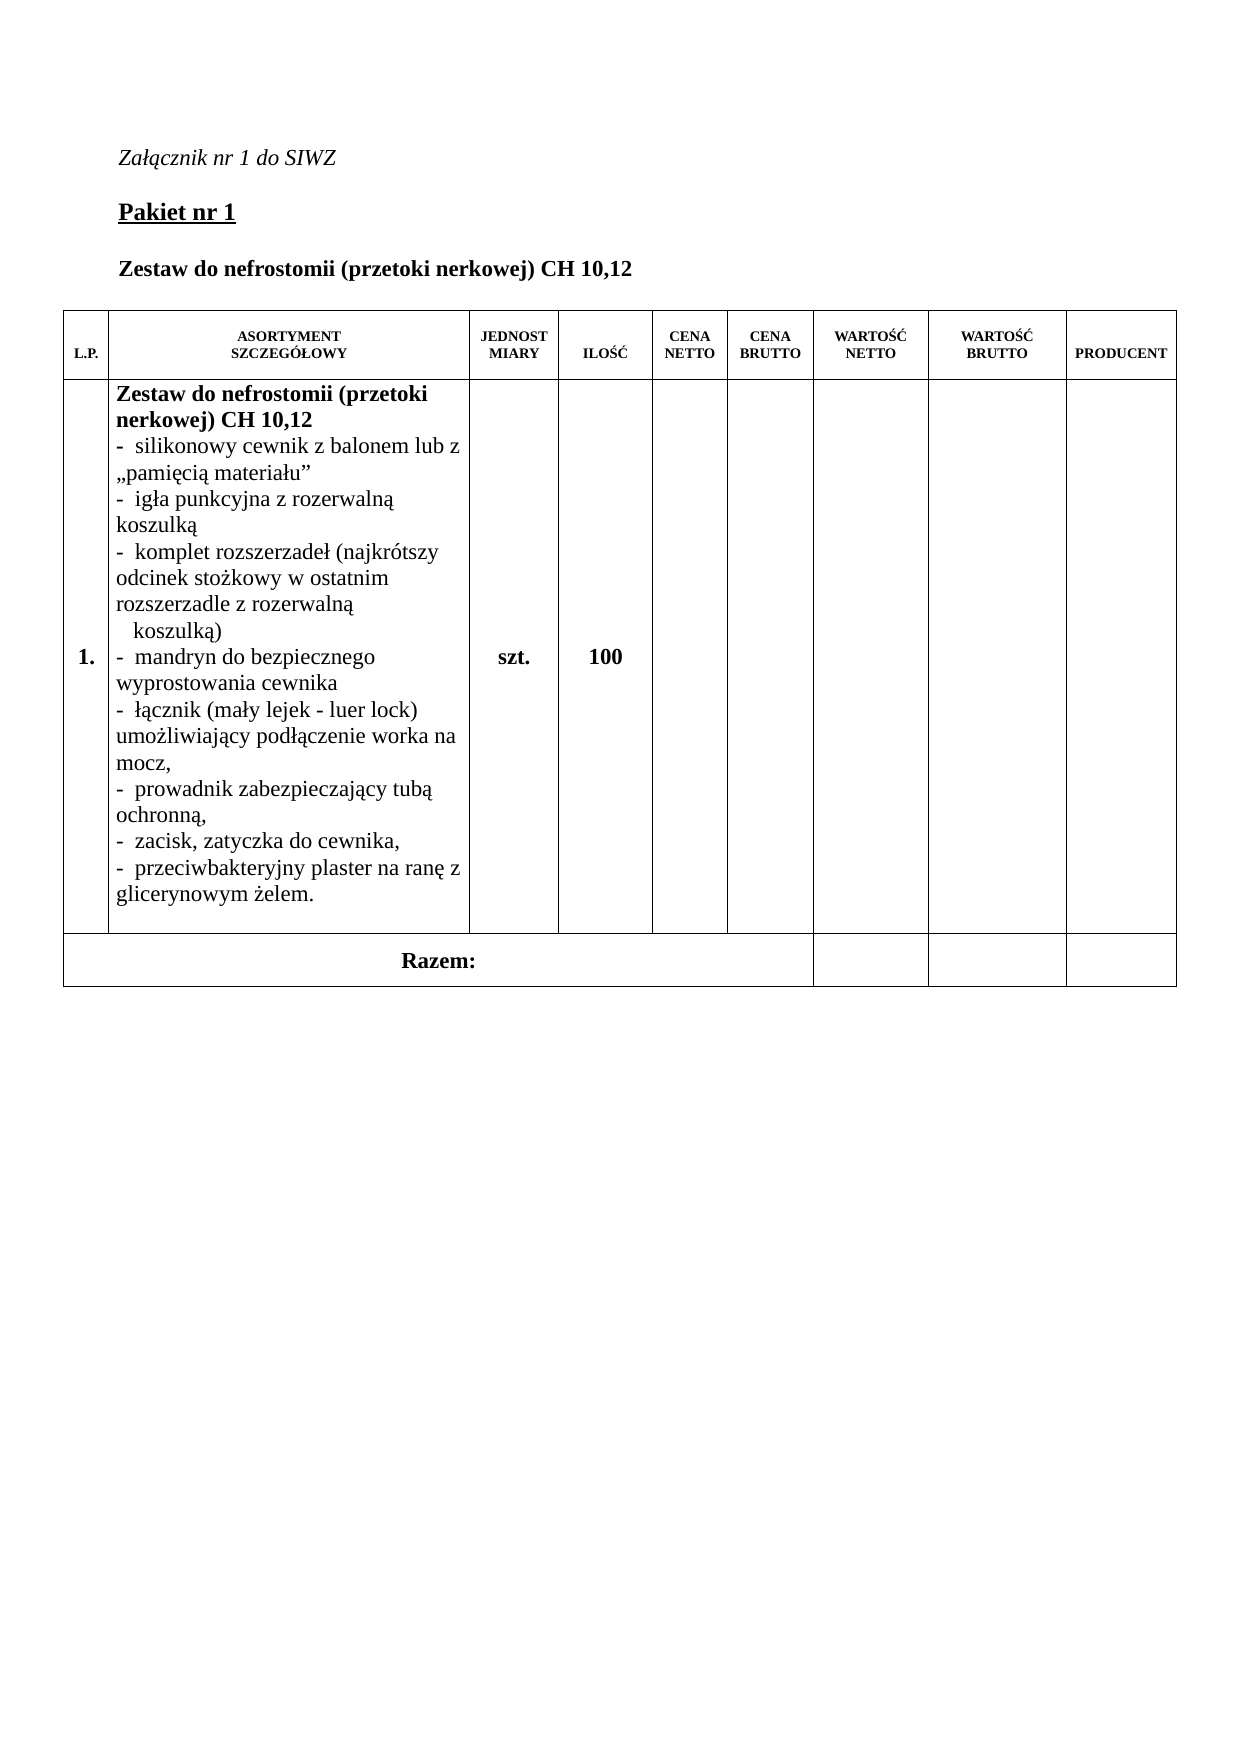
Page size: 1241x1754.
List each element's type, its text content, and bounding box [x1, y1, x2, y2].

text Załącznik nr 1 do SIWZ [118, 144, 1122, 171]
table_cell [653, 380, 727, 933]
table_cell [1067, 380, 1176, 933]
table_cell 1. [64, 380, 108, 933]
table_header JEDNOST MIARY [470, 311, 558, 378]
table_cell [814, 934, 928, 986]
table_cell [929, 380, 1066, 933]
table_header WARTOŚĆ NETTO [814, 311, 928, 378]
table_header ILOŚĆ [559, 311, 652, 378]
table_header CENA NETTO [653, 311, 727, 378]
table_header L.P. [64, 311, 108, 378]
table_cell [728, 380, 813, 933]
table_cell [1067, 934, 1176, 986]
table_header WARTOŚĆ BRUTTO [929, 311, 1066, 378]
table_header ASORTYMENT SZCZEGÓŁOWY [109, 311, 469, 378]
table_cell Zestaw do nefrostomii (przetoki nerkowej) CH 10,12 - silikonowy cewnik z balonem lub z „pamięcią materiału” - igła punkcyjna z rozerwalną koszulką - komplet rozszerzadeł (najkrótszy odcinek stożkowy w ostatnim rozszerzadle z rozerwalną koszulką) - mandryn do bezpiecznego wyprostowania cewnika - łącznik (mały lejek - luer lock) umożliwiający podłączenie worka na mocz, - prowadnik zabezpieczający tubą ochronną, - zacisk, zatyczka do cewnika, - przeciwbakteryjny plaster na ranę z glicerynowym żelem. [109, 380, 469, 933]
table_header PRODUCENT [1067, 311, 1176, 378]
table_cell szt. [470, 380, 558, 933]
text Pakiet nr 1 [118, 197, 1122, 226]
table_cell [814, 380, 928, 933]
table_cell [929, 934, 1066, 986]
table_cell Razem: [64, 934, 813, 986]
table_cell 100 [559, 380, 652, 933]
table_header CENA BRUTTO [728, 311, 813, 378]
text Zestaw do nefrostomii (przetoki nerkowej) CH 10,12 [118, 255, 1122, 281]
